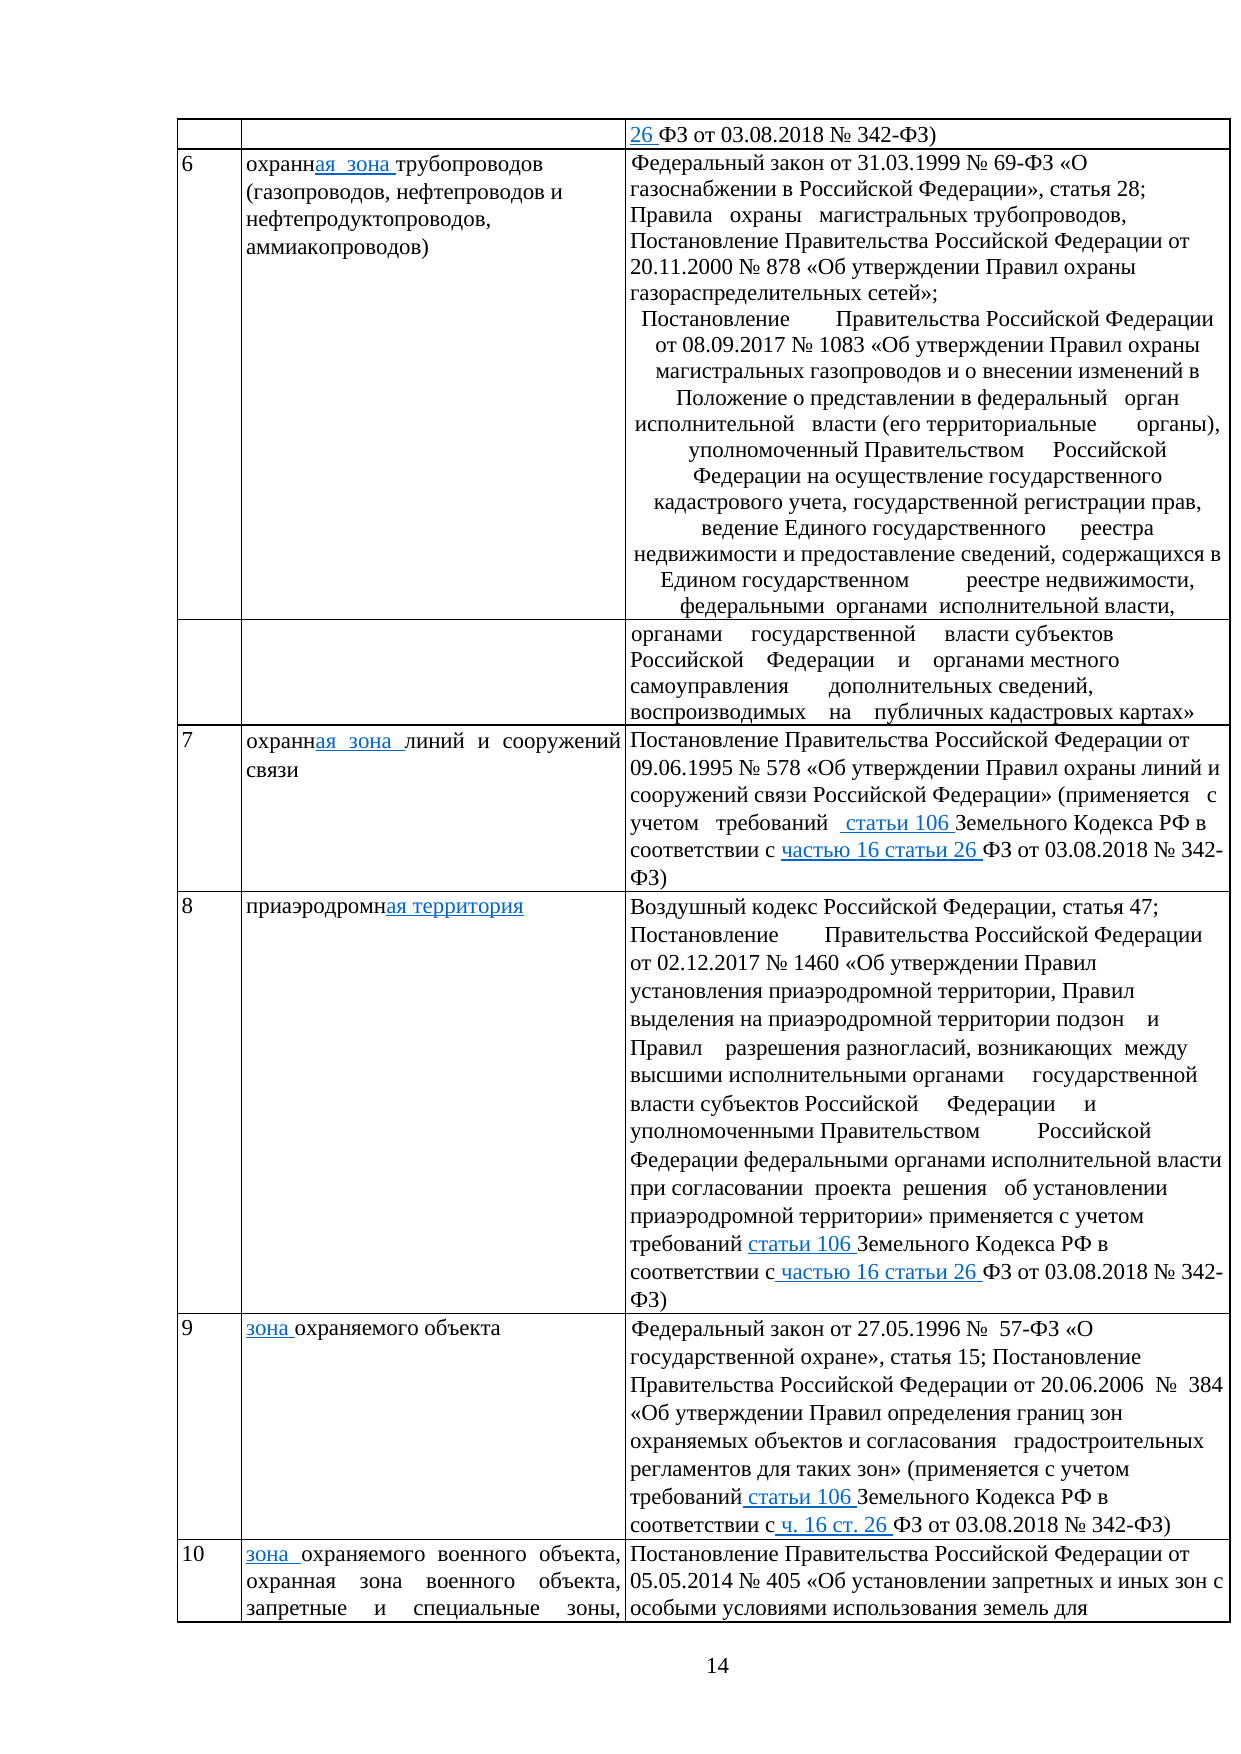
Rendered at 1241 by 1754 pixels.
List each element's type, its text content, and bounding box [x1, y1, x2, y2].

table_cell приаэродромная территория [242, 892, 625, 1313]
table_cell Федеральный закон от 31.03.1999 № 69-ФЗ «О газоснабжении в Российской Федерации», статья 28; Правила охраны магистральных трубопроводов, Постановление Правительства Российской Федерации от 20.11.2000 № 878 «Об утверждении Правил охраны газораспределительных сетей»; Постановление Правительства Российской Федерации от 08.09.2017 № 1083 «Об утверждении Правил охраны магистральных газопроводов и о внесении изменений в Положение о представлении в федеральный орган исполнительной власти (его территориальные органы), уполномоченный Правительством Российской Федерации на осуществление государственного кадастрового учета, государственной регистрации прав, ведение Единого государственного реестра недвижимости и предоставление сведений, содержащихся в Едином государственном реестре недвижимости, федеральными органами исполнительной власти, [626, 150, 1229, 618]
table_cell 9 [178, 1314, 241, 1538]
table_cell Федеральный закон от 27.05.1996 № 57-ФЗ «О государственной охране», статья 15; Постановление Правительства Российской Федерации от 20.06.2006 № 384 «Об утверждении Правил определения границ зон охраняемых объектов и согласования градостроительных регламентов для таких зон» (применяется с учетом требований статьи 106 Земельного Кодекса РФ в соответствии с ч. 16 ст. 26 ФЗ от 03.08.2018 № 342-ФЗ) [626, 1314, 1229, 1538]
table_cell Воздушный кодекс Российской Федерации, статья 47; Постановление Правительства Российской Федерации от 02.12.2017 № 1460 «Об утверждении Правил установления приаэродромной территории, Правил выделения на приаэродромной территории подзон и Правил разрешения разногласий, возникающих между высшими исполнительными органами государственной власти субъектов Российской Федерации и уполномоченными Правительством Российской Федерации федеральными органами исполнительной власти при согласовании проекта решения об установлении приаэродромной территории» применяется с учетом требований статьи 106 Земельного Кодекса РФ в соответствии с частью 16 статьи 26 ФЗ от 03.08.2018 № 342-ФЗ) [626, 892, 1229, 1313]
table_cell органами государственной власти субъектов Российской Федерации и органами местного самоуправления дополнительных сведений, воспроизводимых на публичных кадастровых картах» [626, 620, 1229, 724]
table_cell зона охраняемого объекта [242, 1314, 625, 1538]
table_cell 6 [178, 150, 241, 618]
table_cell 5 [178, 120, 241, 148]
table_cell 8 [178, 892, 241, 1313]
table_cell 10 [178, 1540, 241, 1621]
table_cell охранная зона линий и сооружений связи [242, 726, 625, 891]
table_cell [626, 120, 1229, 148]
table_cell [626, 1540, 1229, 1621]
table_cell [242, 120, 625, 148]
table_cell охранная зона трубопроводов (газопроводов, нефтепроводов и нефтепродуктопроводов, аммиакопроводов) [242, 150, 625, 618]
table_cell 7 [178, 726, 241, 891]
table_cell Постановление Правительства Российской Федерации от 09.06.1995 № 578 «Об утверждении Правил охраны линий и сооружений связи Российской Федерации» (применяется с учетом требований статьи 106 Земельного Кодекса РФ в соответствии с частью 16 статьи 26 ФЗ от 03.08.2018 № 342-ФЗ) [626, 726, 1229, 891]
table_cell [242, 1540, 625, 1621]
table_cell [242, 620, 625, 724]
table_cell [178, 620, 241, 724]
